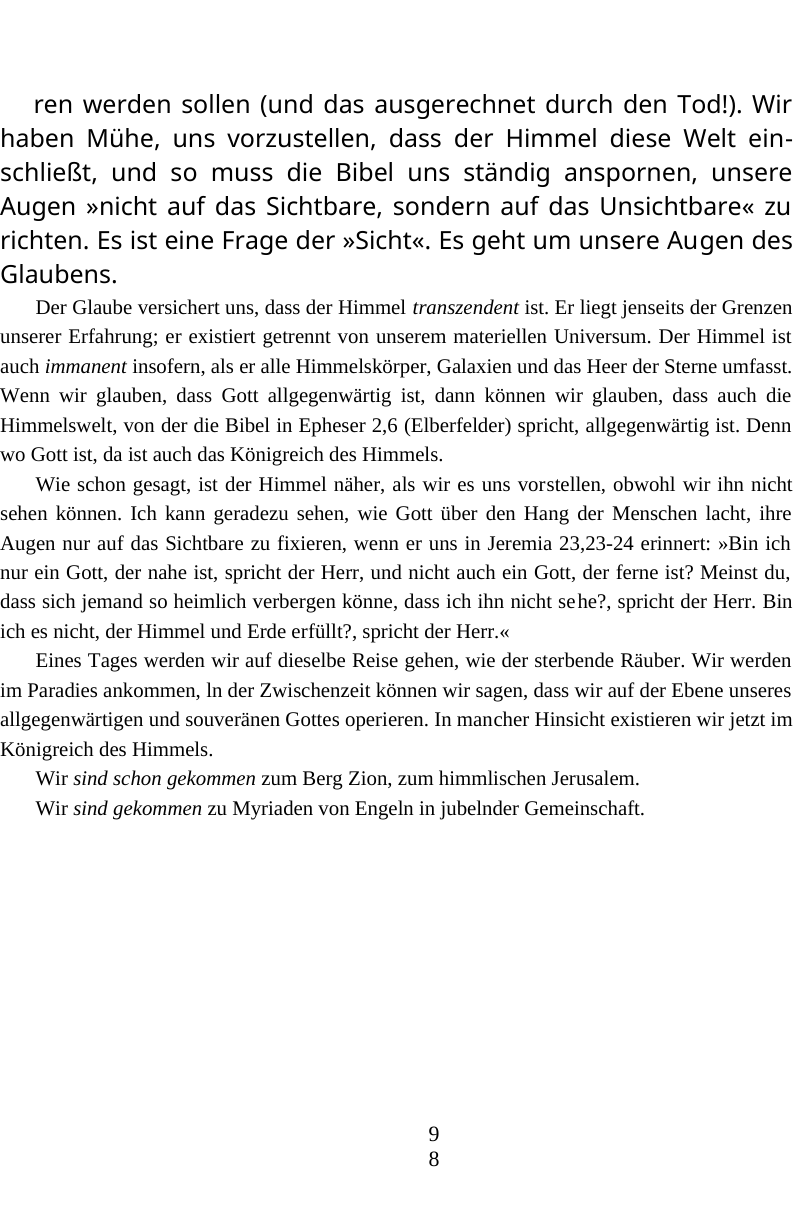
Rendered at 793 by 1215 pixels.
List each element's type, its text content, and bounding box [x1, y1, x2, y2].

text Wir sind schon gekommen zum Berg Zion, zum himmlischen Jerusalem. [0, 762, 793, 792]
text Der Glaube versichert uns, dass der Himmel transzendent ist. Er liegt jenseits der Grenzen unserer Erfahrung; er existiert getrennt von unserem materiellen Universum. Der Himmel ist auch immanent insofern, als er alle Himmelskörper, Galaxien und das Heer der Sterne umfasst. Wenn wir glauben, dass Gott allgegenwärtig ist, dann können wir glauben, dass auch die Himmelswelt, von der die Bibel in Epheser 2,6 (Elberfelder) spricht, allgegenwärtig ist. Denn wo Gott ist, da ist auch das Königreich des Himmels. [0, 291, 793, 467]
text Eines Tages werden wir auf dieselbe Reise gehen, wie der sterbende Räuber. Wir werden im Paradies ankommen, ln der Zwischenzeit können wir sagen, dass wir auf der Ebene unseres allgegenwärtigen und souveränen Gottes operieren. In mancher Hinsicht existieren wir jetzt im Königreich des Himmels. [0, 644, 793, 762]
text Selbst diese Erde steht mit all ihren Geburtswehen kurz davor, sich nach einem letzten Stöhnen als »neue Erde« in den Himmel geboren zu finden. Tatsächlich trennt nur eine Handbreit diese materielle Welt von der geistlichen Welt, die die Erde umschließt. Und wie ein ungeborenes Baby werden wir für diese größere Welt geformt, in die wir schon bald hineingeboren werden sollen (und das ausgerechnet durch den Tod!). Wir haben Mühe, uns vorzustellen, dass der Himmel diese Welt einschließt, und so muss die Bibel uns ständig anspornen, unsere Augen »nicht auf das Sichtbare, sondern auf das Unsichtbare« zu richten. Es ist eine Frage der »Sicht«. Es geht um unsere Augen des Glaubens. [0, 86, 793, 291]
text Wie schon gesagt, ist der Himmel näher, als wir es uns vorstellen, obwohl wir ihn nicht sehen können. Ich kann geradezu sehen, wie Gott über den Hang der Menschen lacht, ihre Augen nur auf das Sichtbare zu fixieren, wenn er uns in Jeremia 23,23-24 erinnert: »Bin ich nur ein Gott, der nahe ist, spricht der Herr, und nicht auch ein Gott, der ferne ist? Meinst du, dass sich jemand so heimlich verbergen könne, dass ich ihn nicht sehe?, spricht der Herr. Bin ich es nicht, der Himmel und Erde erfüllt?, spricht der Herr.« [0, 467, 793, 644]
text Wir sind gekommen zu Myriaden von Engeln in jubelnder Gemeinschaft. [0, 792, 793, 821]
